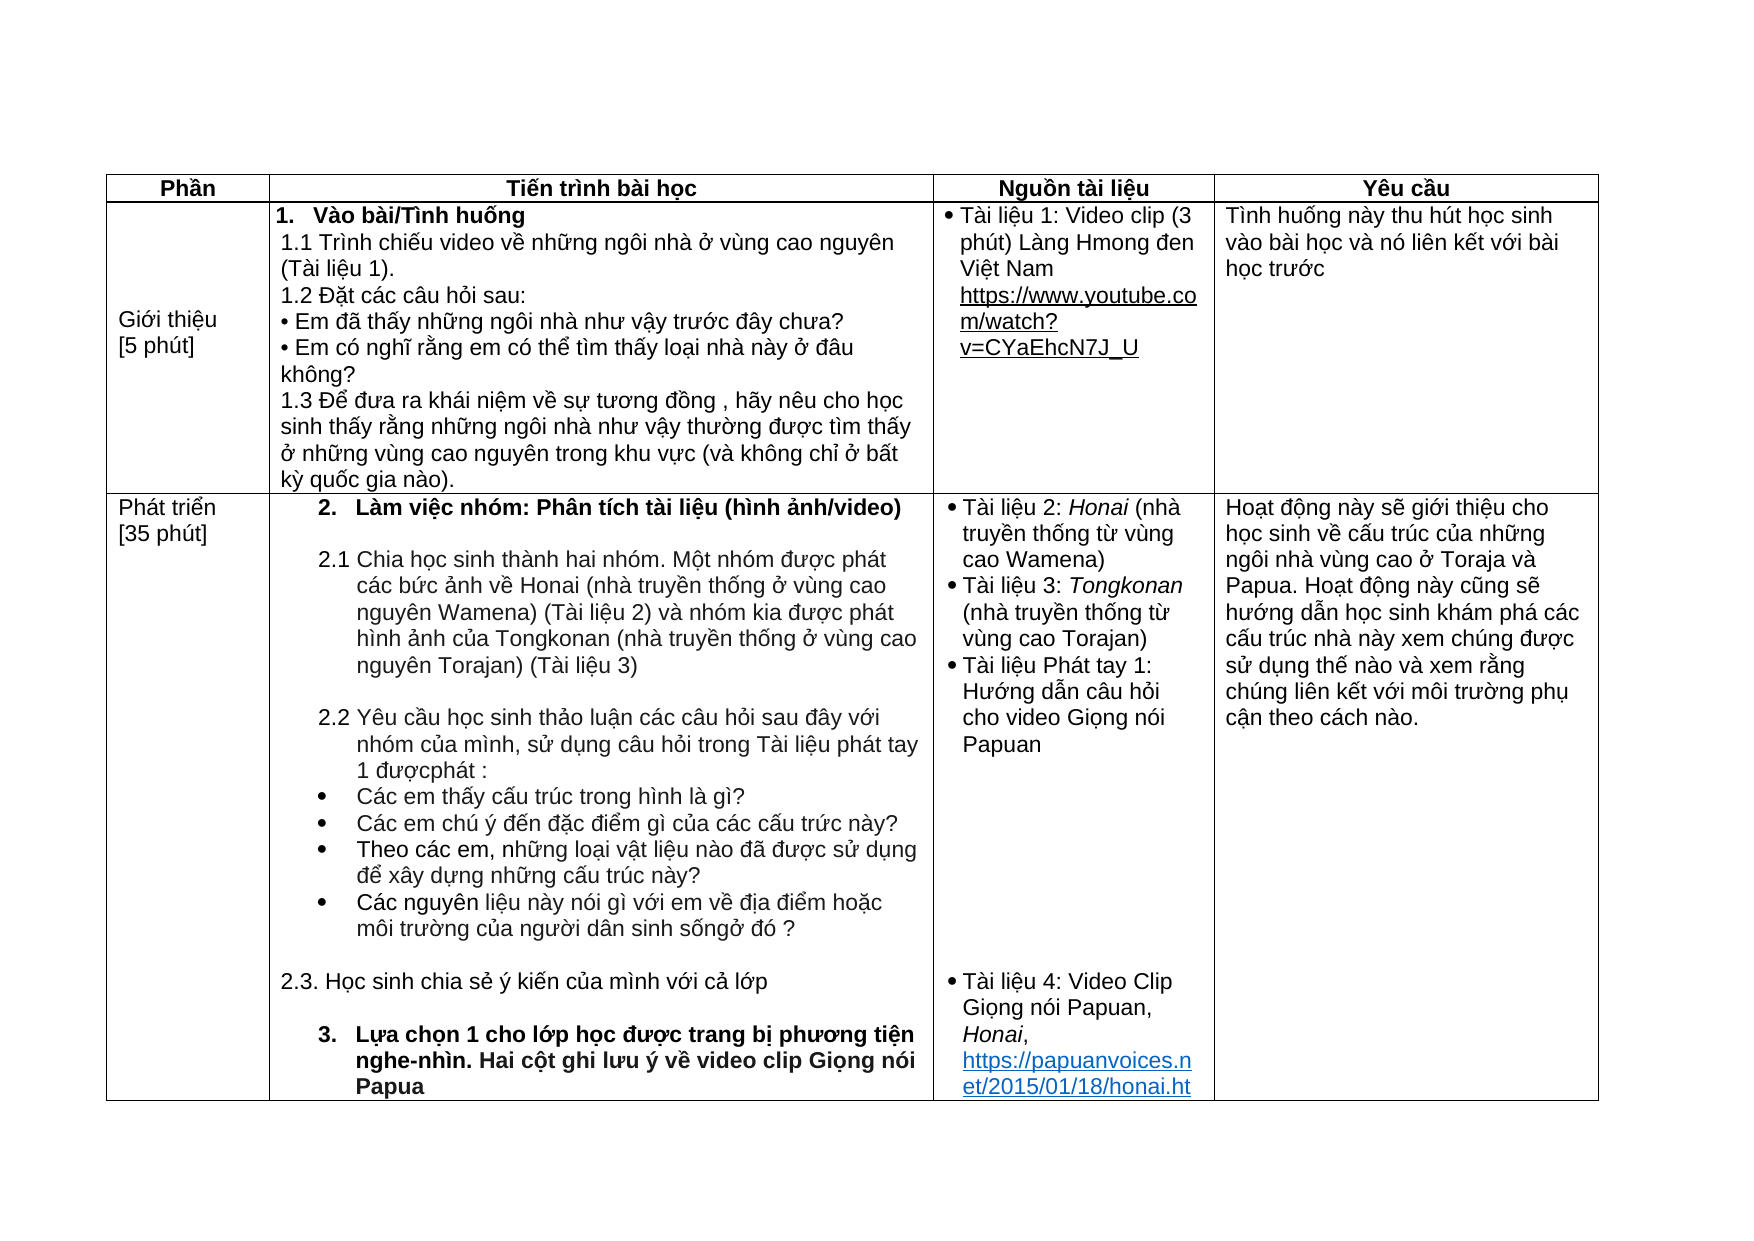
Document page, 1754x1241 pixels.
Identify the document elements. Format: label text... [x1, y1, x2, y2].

table_header Yêu cầu [1215, 175, 1598, 201]
table_header Tiến trình bài học [270, 175, 933, 201]
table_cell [1215, 494, 1598, 1099]
table_cell Tình huống này thu hút học sinh vào bài học và nó liên kết với bài học trước [1215, 203, 1598, 492]
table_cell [107, 494, 269, 1099]
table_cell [270, 494, 933, 1099]
table_cell Vào bài/Tình huống 1.1 Trình chiếu video về những ngôi nhà ở vùng cao nguyên (Tài liệu 1). 1.2 Đặt các câu hỏi sau: • Em đã thấy những ngôi nhà như vậy trước đây chưa? • Em có nghĩ rằng em có thể tìm thấy loại nhà này ở đâu không? 1.3 Để đưa ra khái niệm về sự tương đồng , hãy nêu cho học sinh thấy rằng những ngôi nhà như vậy thường được tìm thấy ở những vùng cao nguyên trong khu vực (và không chỉ ở bất kỳ quốc gia nào). [270, 203, 933, 492]
table_cell Giới thiệu [5 phút] [107, 203, 269, 492]
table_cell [934, 494, 1214, 1099]
table_header Phần [107, 175, 269, 201]
table_cell Tài liệu 1: Video clip (3 phút) Làng Hmong đen Việt Nam https://www.youtube.com/watch?v=CYaEhcN7J_U [934, 203, 1214, 492]
table_header Nguồn tài liệu [934, 175, 1214, 201]
